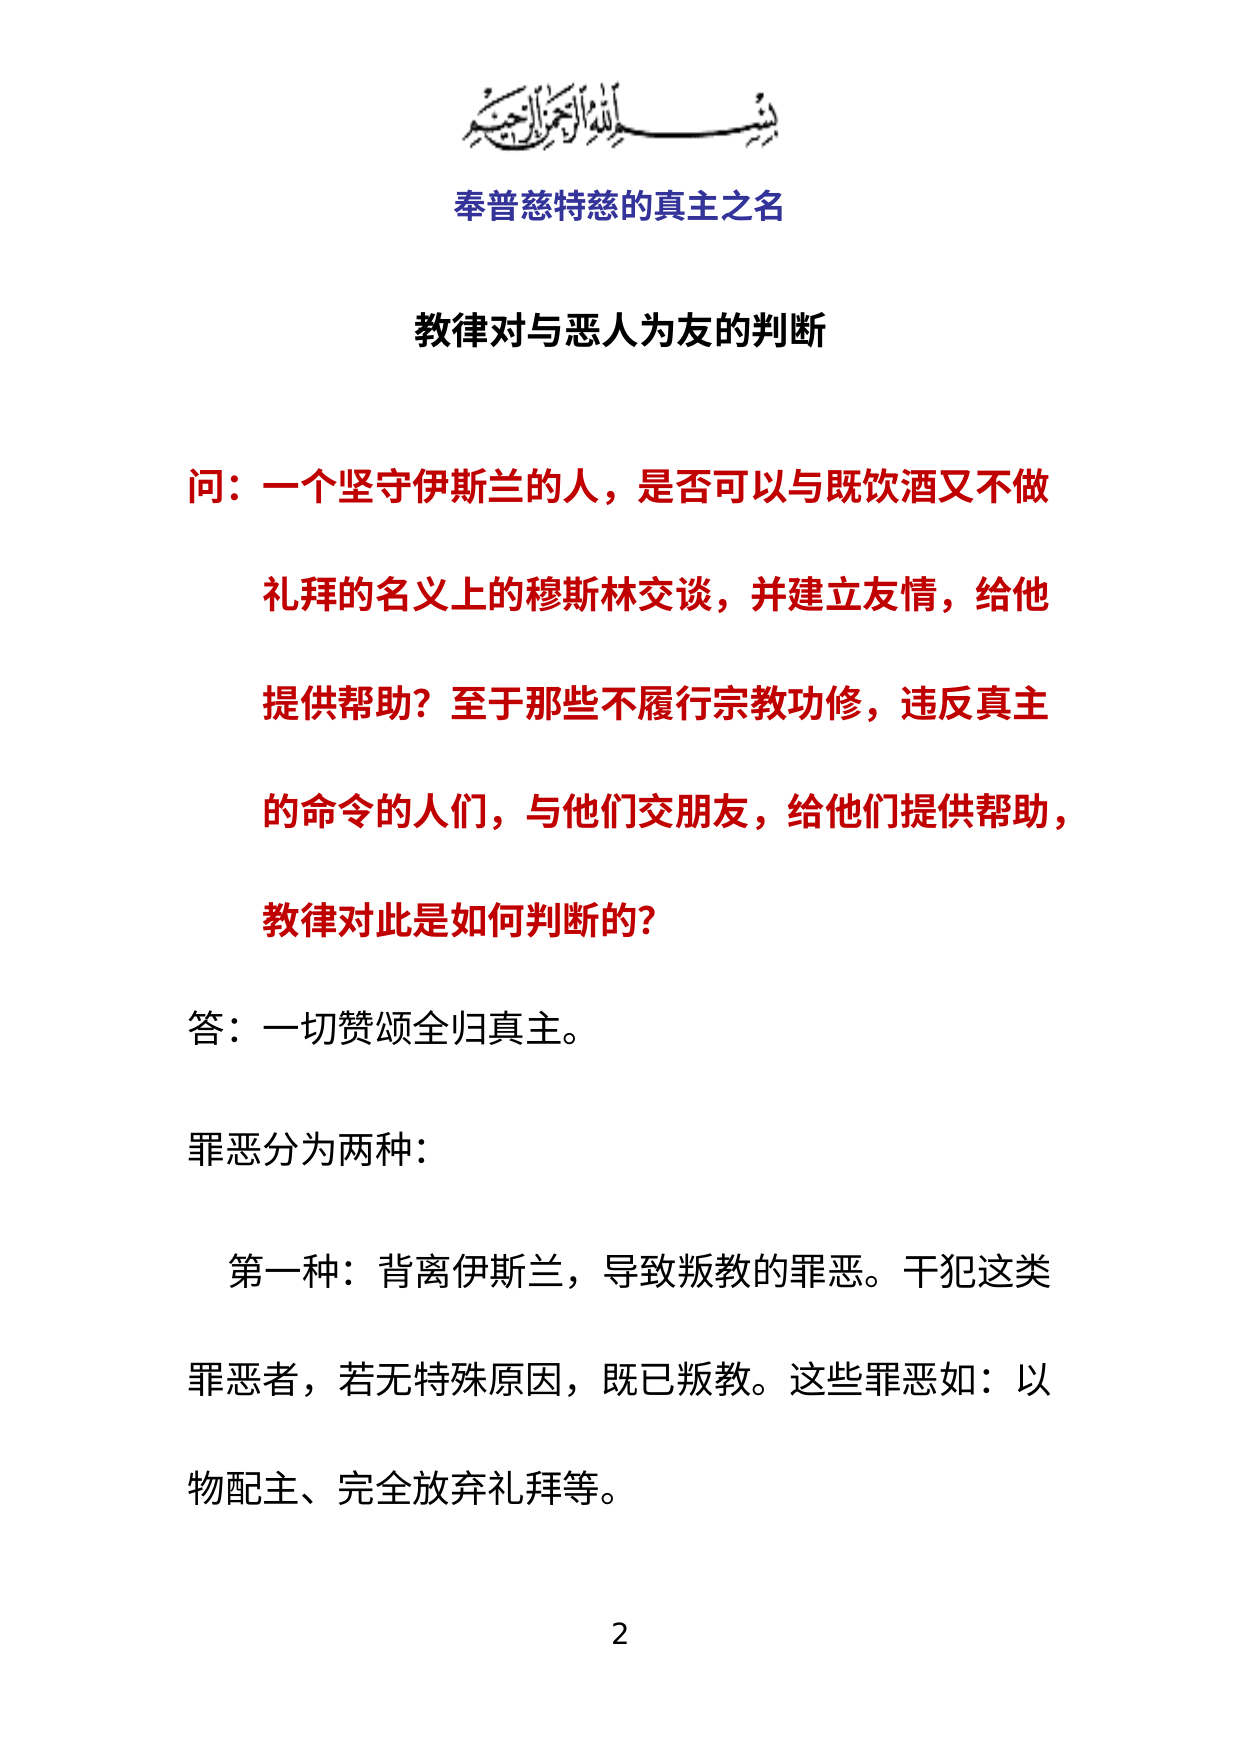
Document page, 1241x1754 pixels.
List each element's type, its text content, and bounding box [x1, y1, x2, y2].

text 答：一切赞颂全归真主。 [187, 999, 1053, 1053]
picture [451, 75, 789, 156]
list 提供帮助？至于那些不履行宗教功修，违反真主 [187, 674, 1053, 728]
list 教律对此是如何判断的？ [187, 891, 1053, 945]
list 问：一个坚守伊斯兰的人，是否可以与既饮酒又不做 [187, 457, 1053, 511]
text 第一种：背离伊斯兰，导致叛教的罪恶。干犯这类罪恶者，若无特殊原因，既已叛教。这些罪恶如：以物配主、完全放弃礼拜等。 [187, 1241, 1053, 1513]
list 礼拜的名义上的穆斯林交谈，并建立友情，给他 [187, 565, 1053, 619]
list 的命令的人们，与他们交朋友，给他们提供帮助， [187, 782, 1053, 836]
subtitle 教律对与恶人为友的判断 [187, 301, 1053, 356]
text 奉普慈特慈的真主之名 [187, 180, 1053, 228]
text 罪恶分为两种： [187, 1120, 1053, 1174]
